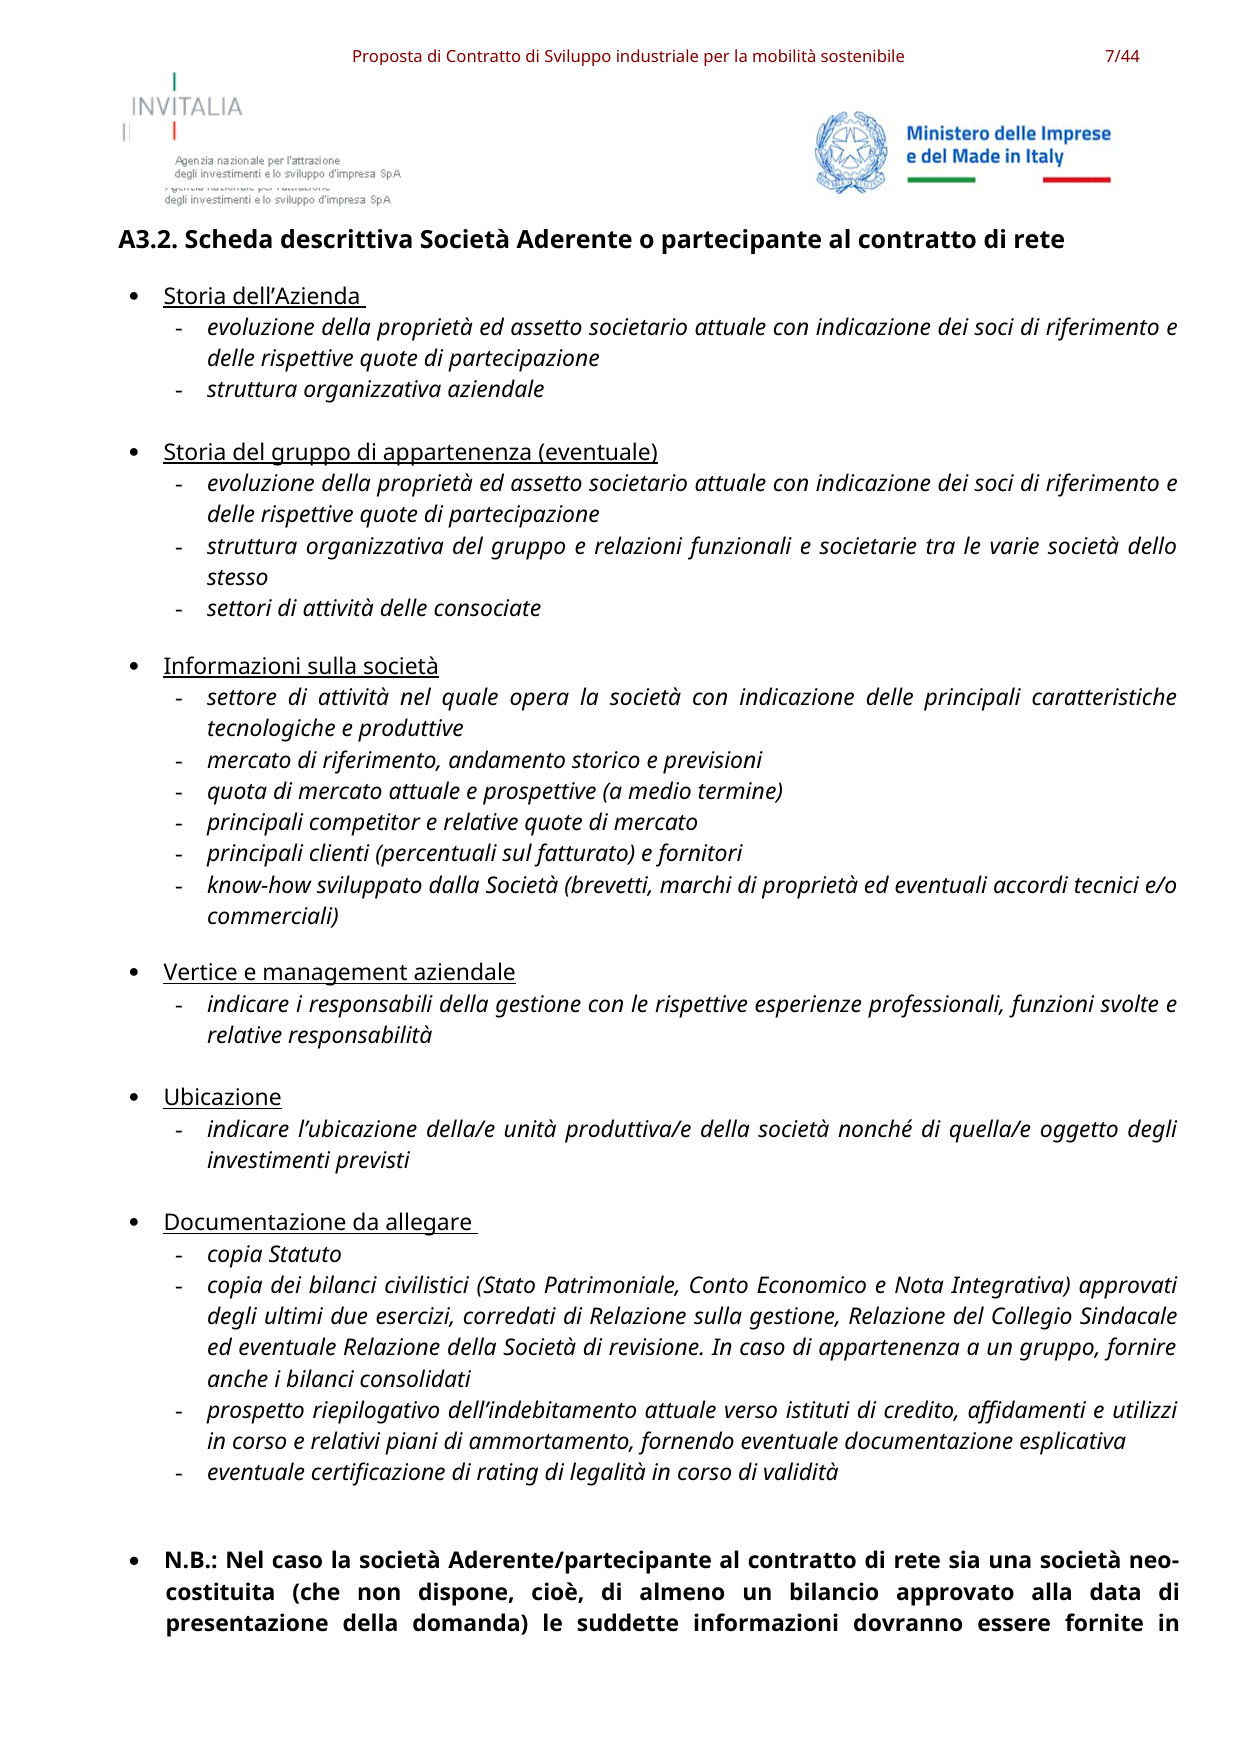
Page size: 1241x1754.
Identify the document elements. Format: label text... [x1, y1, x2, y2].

list copia dei bilanci civilistici (Stato Patrimoniale, Conto Economico e Nota Integrativa) approvati degli ultimi due esercizi, corredati di Relazione sulla gestione, Relazione del Collegio Sindacale ed eventuale Relazione della Società di revisione. In caso di appartenenza a un gruppo, fornire anche i bilanci consolidati [175, 1269, 1181, 1394]
list Informazioni sulla società [130, 650, 1181, 681]
list Storia dell’Azienda [130, 280, 1181, 311]
list Storia del gruppo di appartenenza (eventuale) [130, 436, 1181, 467]
list struttura organizzativa aziendale [175, 373, 1181, 405]
list eventuale certificazione di rating di legalità in corso di validità [175, 1456, 1181, 1487]
list principali clienti (percentuali sul fatturato) e fornitori [175, 837, 1181, 868]
list Ubicazione [130, 1081, 1181, 1112]
list settore di attività nel quale opera la società con indicazione delle principali caratteristiche tecnologiche e produttive [175, 681, 1181, 743]
list evoluzione della proprietà ed assetto societario attuale con indicazione dei soci di riferimento e delle rispettive quote di partecipazione [175, 467, 1181, 530]
list mercato di riferimento, andamento storico e previsioni [175, 743, 1181, 775]
list settori di attività delle consociate [175, 592, 1181, 623]
list know-how sviluppato dalla Società (brevetti, marchi di proprietà ed eventuali accordi tecnici e/o commerciali) [175, 868, 1181, 931]
list principali competitor e relative quote di mercato [175, 806, 1181, 837]
list indicare i responsabili della gestione con le rispettive esperienze professionali, funzioni svolte e relative responsabilità [175, 987, 1181, 1050]
list Documentazione da allegare [130, 1206, 1181, 1237]
list quota di mercato attuale e prospettive (a medio termine) [175, 775, 1181, 806]
list prospetto riepilogativo dell’indebitamento attuale verso istituti di credito, affidamenti e utilizzi in corso e relativi piani di ammortamento, fornendo eventuale documentazione esplicativa [175, 1394, 1181, 1456]
list copia Statuto [175, 1237, 1181, 1269]
picture [809, 108, 1122, 193]
subtitle A3.2. Scheda descrittiva Società Aderente o partecipante al contratto di rete [118, 222, 1181, 256]
list indicare l’ubicazione della/e unità produttiva/e della società nonché di quella/e oggetto degli investimenti previsti [175, 1112, 1181, 1175]
list Vertice e management aziendale [130, 956, 1181, 987]
list struttura organizzativa del gruppo e relazioni funzionali e societarie tra le varie società dello stesso [175, 530, 1181, 592]
list evoluzione della proprietà ed assetto societario attuale con indicazione dei soci di riferimento e delle rispettive quote di partecipazione [175, 311, 1181, 373]
